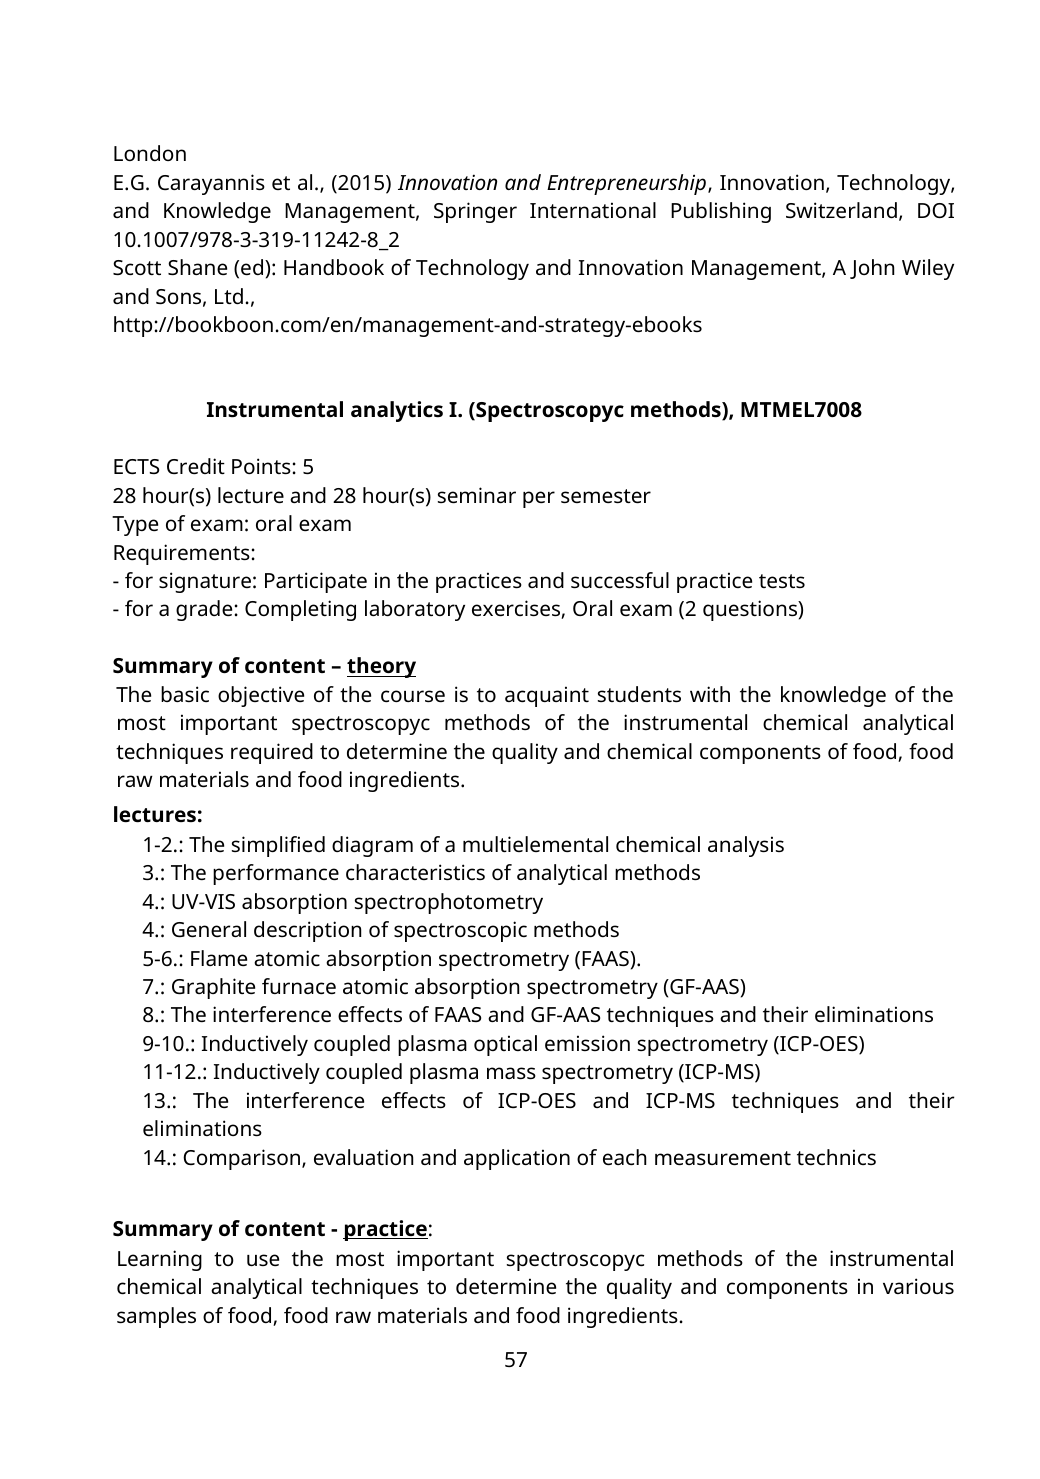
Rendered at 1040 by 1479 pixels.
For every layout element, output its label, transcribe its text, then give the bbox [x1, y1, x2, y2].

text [112, 139, 956, 168]
text Learning to use the most important spectroscopyc methods of the instrumental chemical analytical techniques to determine the quality and components in various samples of food, food raw materials and food ingredients. [116, 1244, 956, 1329]
text ECTS Credit Points: 5 [112, 452, 956, 481]
text Requirements: [112, 538, 956, 566]
text 7.: Graphite furnace atomic absorption spectrometry (GF-AAS) [142, 972, 956, 1001]
text Scott Shane (ed): Handbook of Technology and Innovation Management, A John Wiley and Sons, Ltd., [112, 253, 956, 310]
text 8.: The interference effects of FAAS and GF-AAS techniques and their eliminations [142, 1001, 956, 1029]
text Summary of content - practice: [112, 1214, 956, 1242]
text http://bookboon.com/en/management-and-strategy-ebooks [112, 310, 956, 339]
text Summary of content – theory [112, 651, 956, 680]
text The basic objective of the course is to acquaint students with the knowledge of the most important spectroscopyc methods of the instrumental chemical analytical techniques required to determine the quality and chemical components of food, food raw materials and food ingredients. [116, 680, 956, 794]
text Instrumental analytics I. (Spectroscopyc methods), MTMEL7008 [112, 396, 956, 424]
text 5-6.: Flame atomic absorption spectrometry (FAAS). [142, 944, 956, 972]
text 28 hour(s) lecture and 28 hour(s) seminar per semester [112, 481, 956, 509]
text lectures: [112, 800, 956, 828]
text 14.: Comparison, evaluation and application of each measurement technics [142, 1143, 956, 1171]
text 13.: The interference effects of ICP-OES and ICP-MS techniques and their eliminations [142, 1086, 956, 1143]
text - for signature: Participate in the practices and successful practice tests [112, 566, 956, 594]
text 9-10.: Inductively coupled plasma optical emission spectrometry (ICP-OES) [142, 1029, 956, 1057]
text - for a grade: Completing laboratory exercises, Oral exam (2 questions) [112, 594, 956, 623]
text 11-12.: Inductively coupled plasma mass spectrometry (ICP-MS) [142, 1057, 956, 1086]
text Type of exam: oral exam [112, 509, 956, 538]
text 4.: UV-VIS absorption spectrophotometry [142, 887, 956, 915]
text 4.: General description of spectroscopic methods [142, 915, 956, 944]
text 1-2.: The simplified diagram of a multielemental chemical analysis [142, 830, 956, 858]
text 3.: The performance characteristics of analytical methods [142, 858, 956, 887]
text E.G. Carayannis et al., (2015) Innovation and Entrepreneurship, Innovation, Technology, and Knowledge Management, Springer International Publishing Switzerland, DOI 10.1007/978-3-319-11242-8_2 [112, 168, 956, 253]
